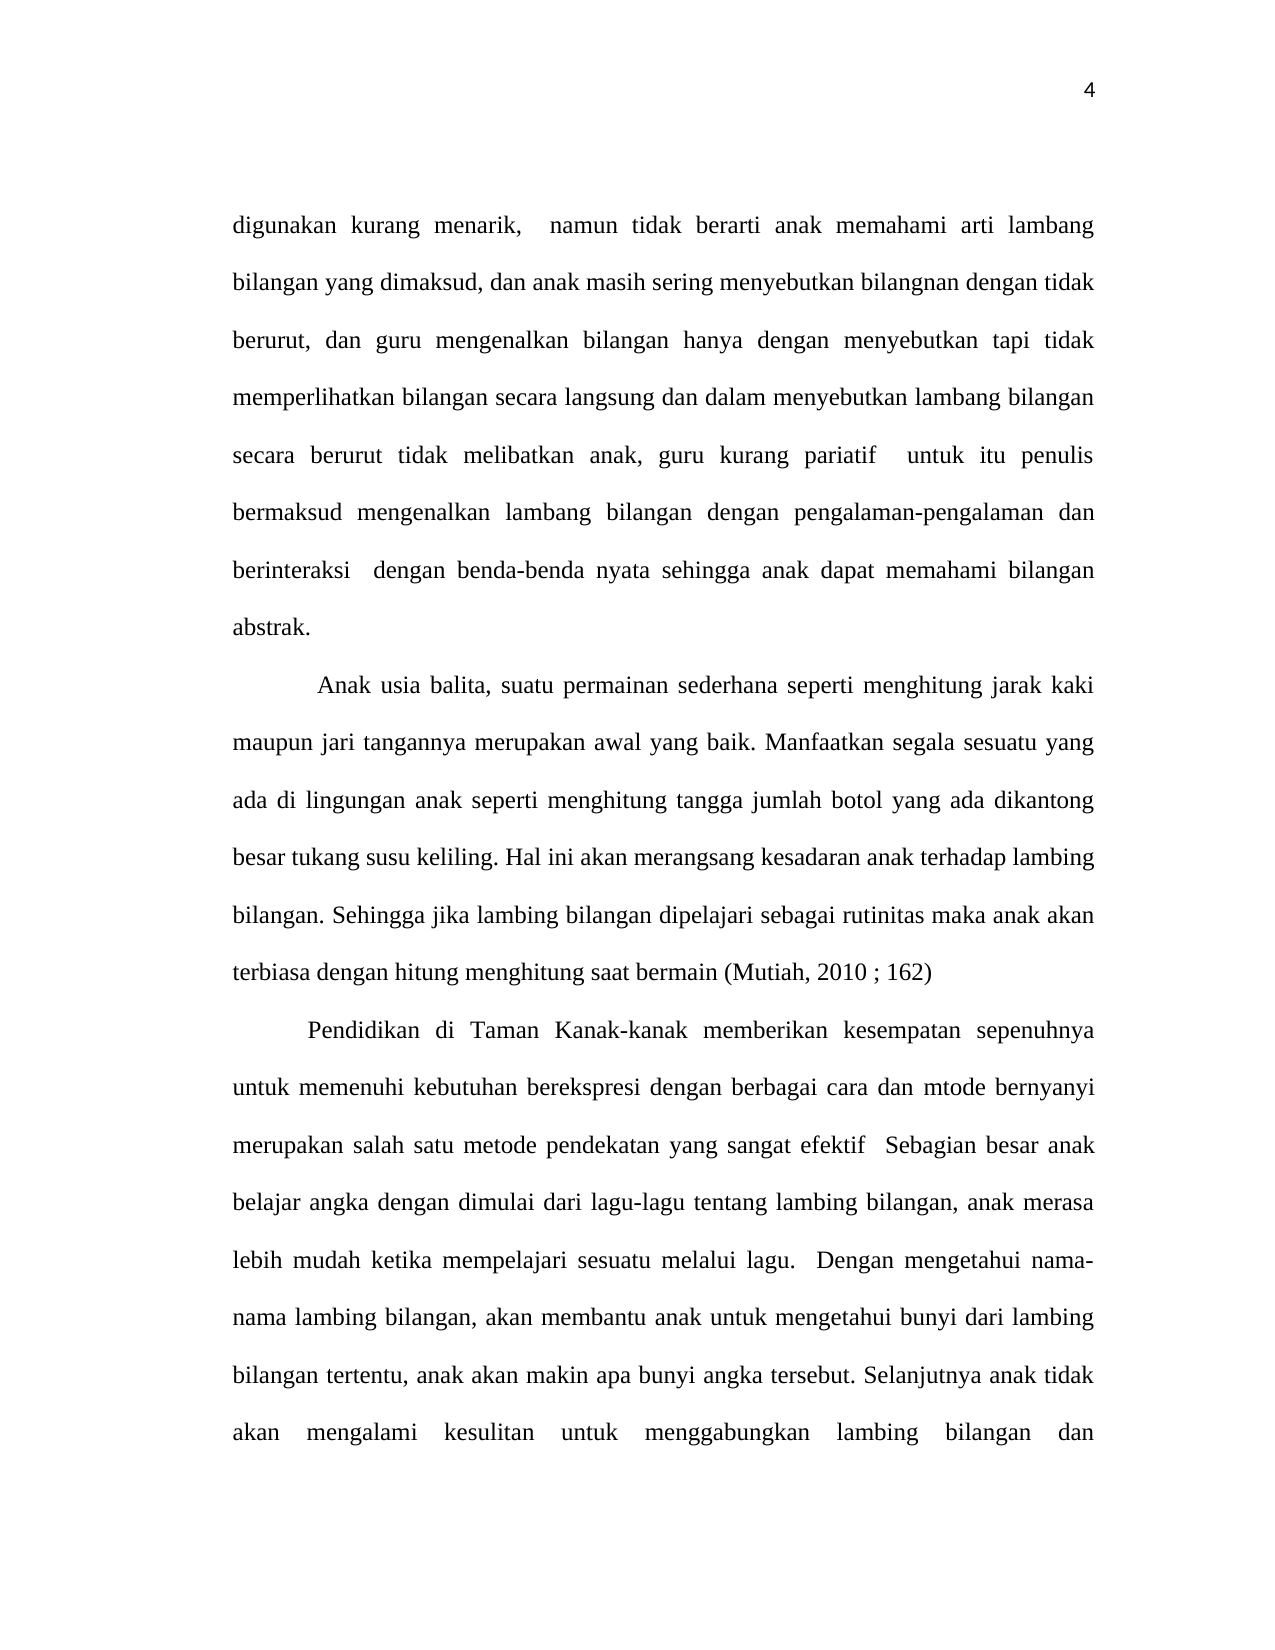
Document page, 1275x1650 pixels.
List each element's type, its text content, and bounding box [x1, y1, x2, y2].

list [232, 210, 1095, 641]
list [232, 1015, 1095, 1446]
list Anak usia balita, suatu permainan sederhana seperti menghitung jarak kaki maupun jari tangannya merupakan awal yang baik. Manfaatkan segala sesuatu yang ada di lingungan anak seperti menghitung tangga jumlah botol yang ada dikantong besar tukang susu keliling. Hal ini akan merangsang kesadaran anak terhadap lambing bilangan. Sehingga jika lambing bilangan dipelajari sebagai rutinitas maka anak akan terbiasa dengan hitung menghitung saat bermain (Mutiah, 2010 ; 162) [232, 670, 1095, 986]
